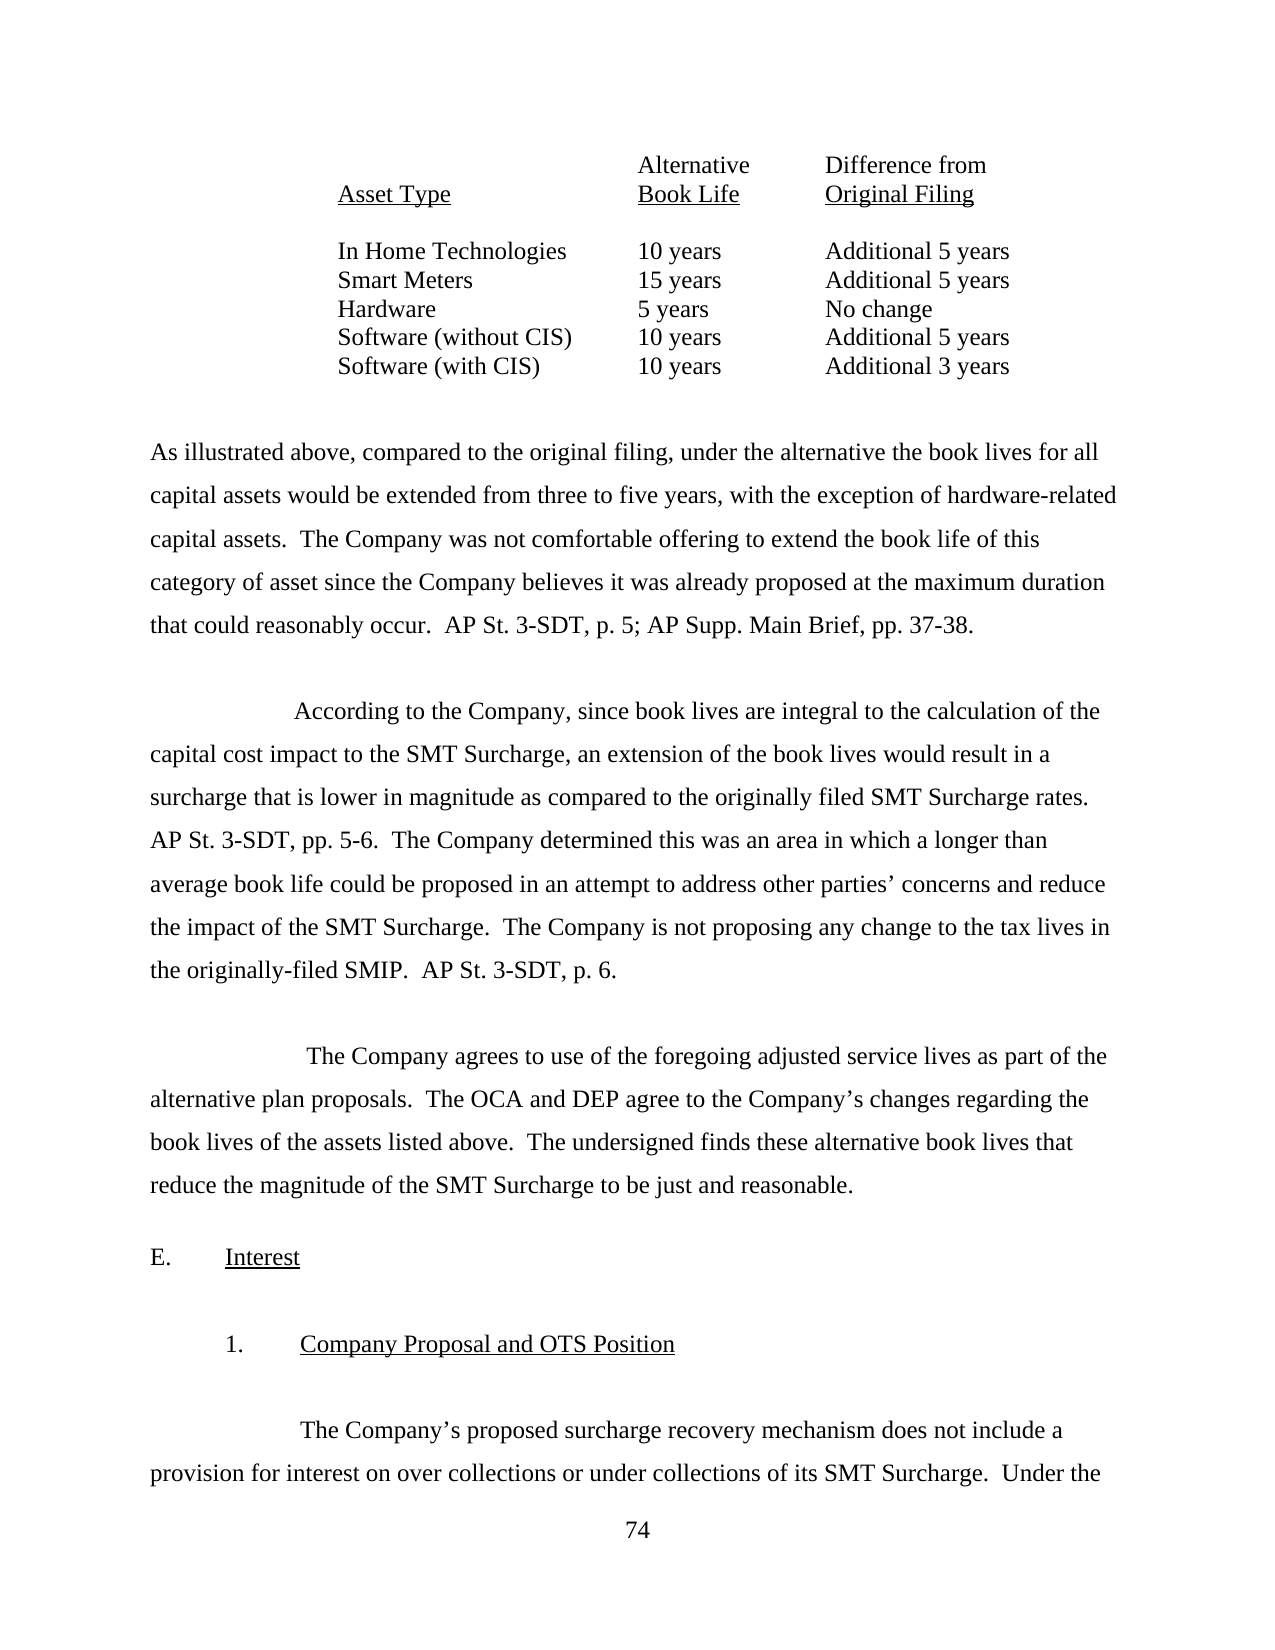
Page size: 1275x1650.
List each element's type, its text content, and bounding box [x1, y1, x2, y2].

text Software (without CIS) 10 years Additional 5 years [150, 322, 1125, 351]
text 1. Company Proposal and OTS Position [150, 1329, 1125, 1357]
text Smart Meters 15 years Additional 5 years [150, 265, 1125, 294]
text As illustrated above, compared to the original filing, under the alternative the book lives for all capital assets would be extended from three to five years, with the exception of hardware-related capital assets. The Company was not comfortable offering to extend the book life of this category of asset since the Company believes it was already proposed at the maximum duration that could reasonably occur. 3-SDT, p. 5; AP Supp. Main Brief, pp. 37-38. [150, 437, 1125, 639]
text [150, 1415, 1125, 1487]
text Alternative Difference from [150, 150, 1125, 179]
text Software (with CIS) 10 years Additional 3 years [150, 351, 1125, 380]
text E. Interest [150, 1242, 1125, 1271]
text The Company agrees to use of the foregoing adjusted service lives as part of the alternative plan proposals. The OCA and DEP agree to the Company’s changes regarding the book lives of the assets listed above. The undersigned finds these alternative book lives that reduce the magnitude of the SMT Surcharge to be just and reasonable. [150, 1041, 1125, 1199]
text Asset Type Book Life Original Filing [150, 179, 1125, 207]
text According to the Company, since book lives are integral to the calculation of the capital cost impact to the SMT Surcharge, an extension of the book lives would result in a surcharge that is lower in magnitude as compared to the originally filed SMT Surcharge rates. 3-SDT, pp. 5-6. The Company determined this was an area in which a longer than average book life could be proposed in an attempt to address other parties’ concerns and reduce the impact of the SMT Surcharge. The Company is not proposing any change to the tax lives in the originally-filed SMIP. 3-SDT, p. 6. [150, 696, 1125, 984]
text In Home Technologies 10 years Additional 5 years [150, 236, 1125, 265]
text Hardware 5 years No change [150, 294, 1125, 322]
